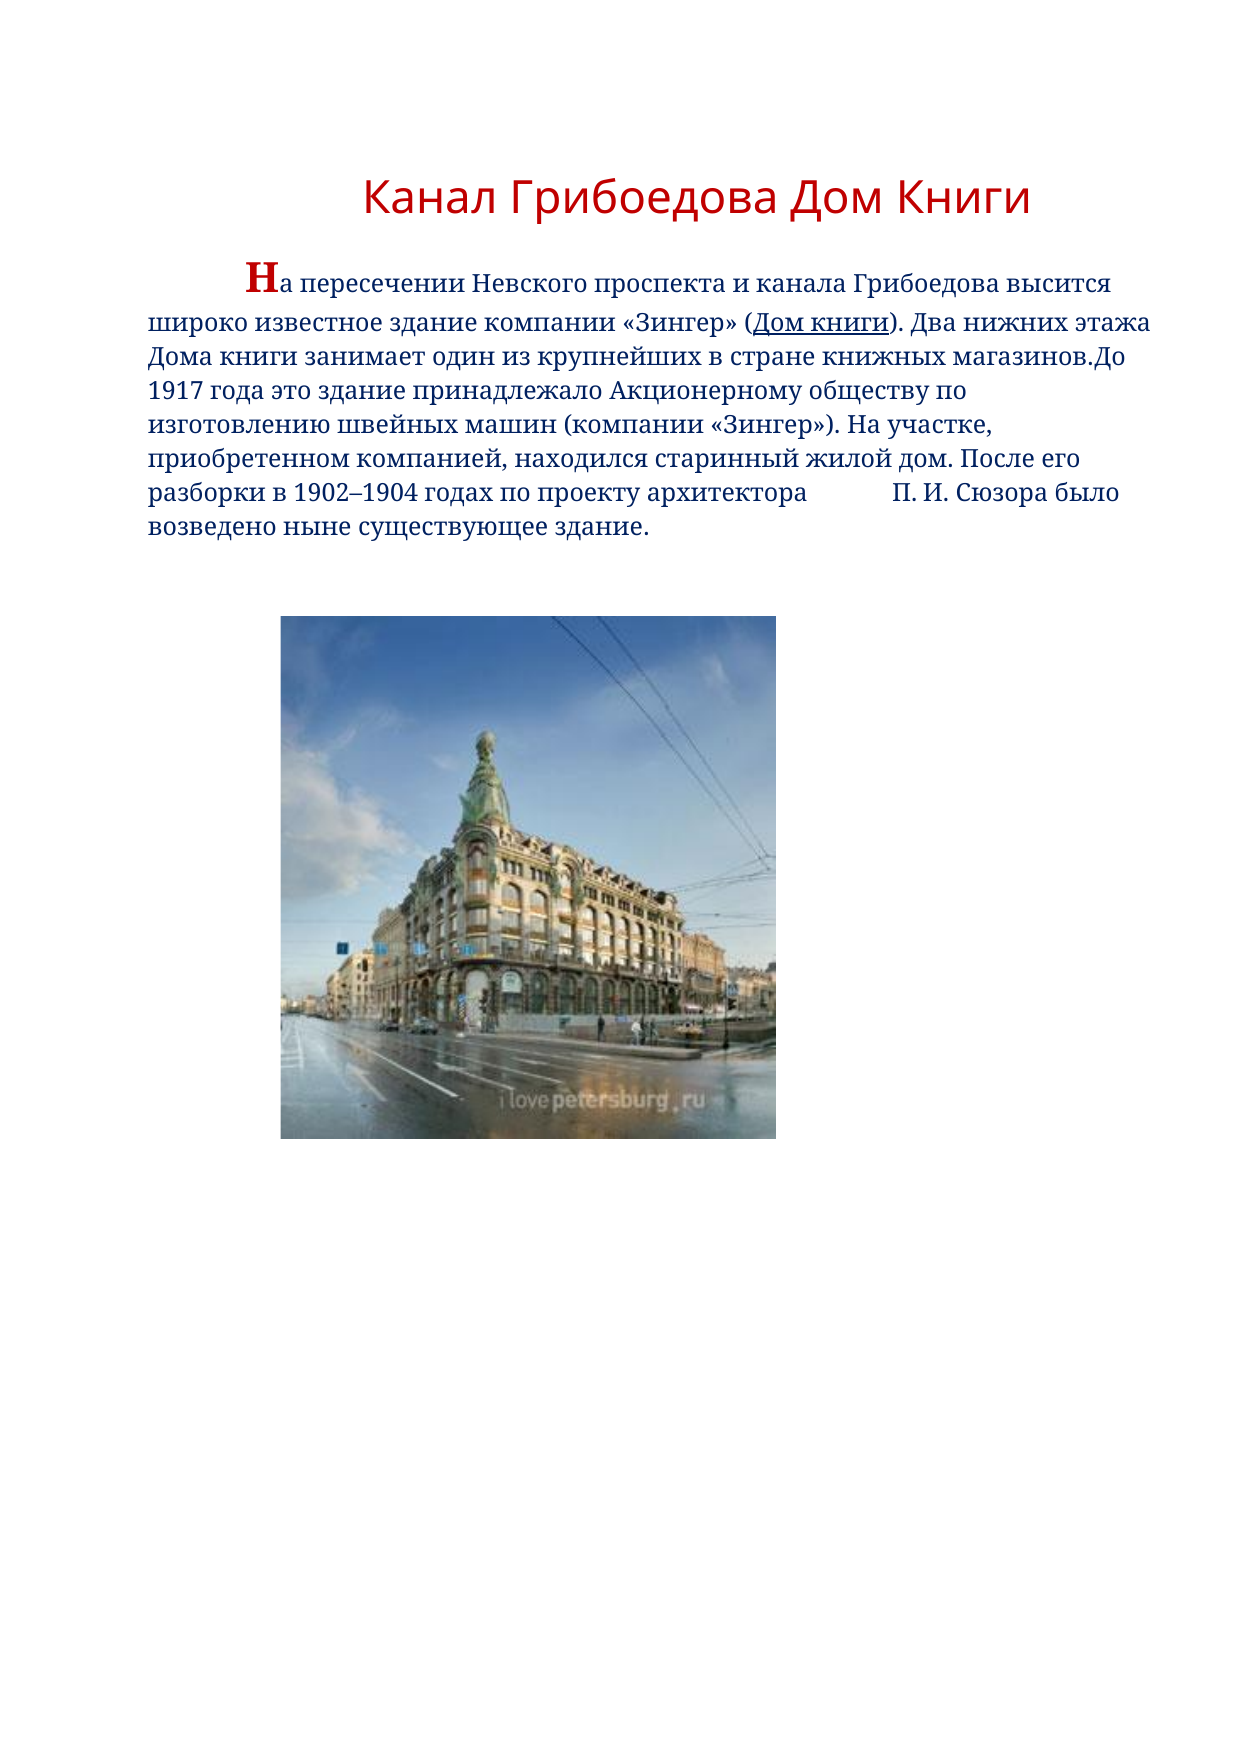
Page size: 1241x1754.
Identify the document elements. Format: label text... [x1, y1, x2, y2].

picture [280, 616, 776, 1139]
text Канал Грибоедова Дом Книги [148, 164, 1152, 227]
text На пересечении Невского проспекта и канала Грибоедова высится широко известное здание компании «Зингер» (Дом книги). Два нижних этажа Дома книги занимает один из крупнейших в стране книжных магазинов. До 1917 года это здание принадлежало Акционерному обществу по изготовлению швейных машин (компании «Зингер»). На участке, приобретенном компанией, находился старинный жилой дом. После его разборки в 1902–1904 годах по проекту архитектора П. И. Сюзора было возведено ныне существующее здание. [148, 248, 1152, 543]
